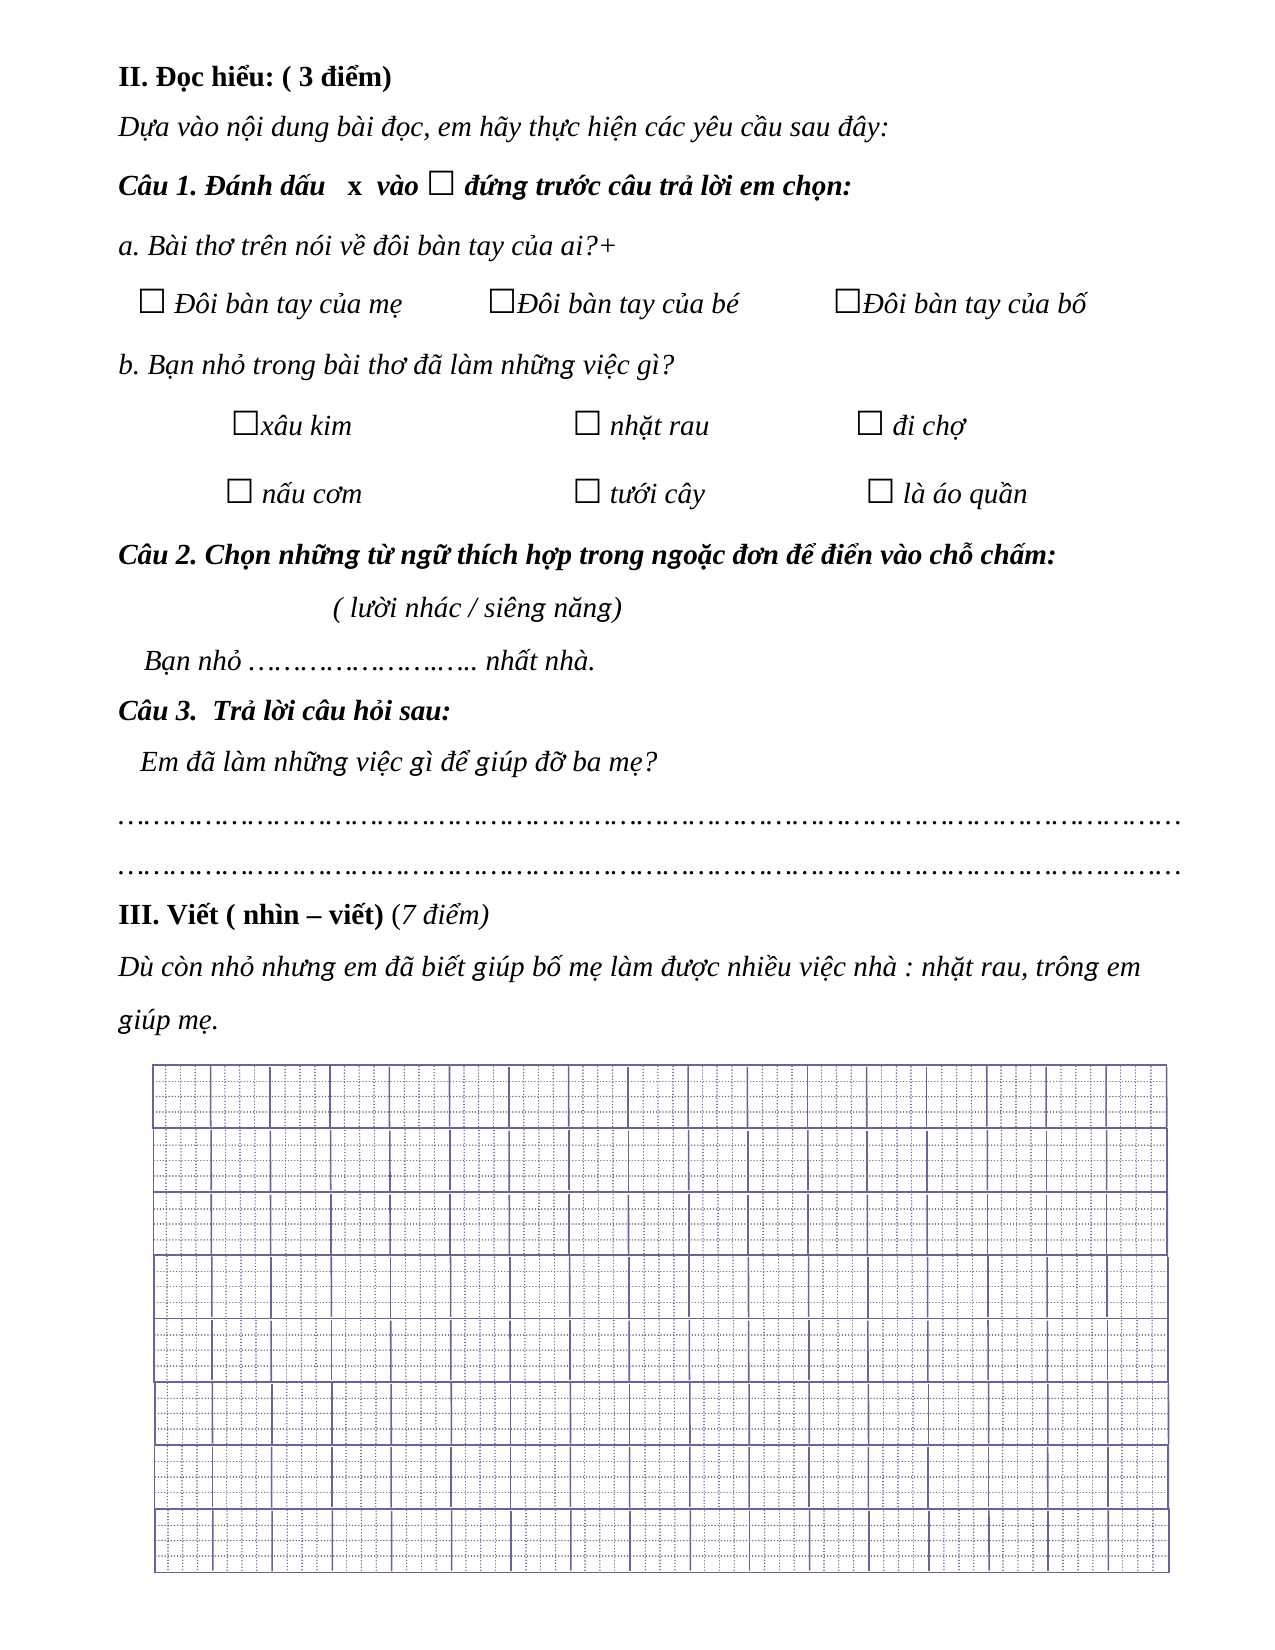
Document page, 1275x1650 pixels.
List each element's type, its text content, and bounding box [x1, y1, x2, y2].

text Dựa vào nội dung bài đọc, em hãy thực hiện các yêu cầu sau đây: [118, 109, 1186, 143]
text Câu 1. Đánh dấu x vào ☐ đứng trước câu trả lời em chọn: [118, 160, 426, 205]
text ☐xâu kim ☐ nhặt rau ☐ đi chợ [261, 400, 572, 445]
text b. Bạn nhỏ trong bài thơ đã làm những việc gì? [118, 346, 1186, 382]
text ☐ nấu cơm ☐ tưới cây ☐ là áo quần [895, 468, 1186, 513]
text Dù còn nhỏ nhưng em đã biết giúp bố mẹ làm được nhiều việc nhà : nhặt rau, trông em giúp mẹ. [118, 948, 1186, 1037]
text …………………………………………………………………………………………………………… [118, 847, 1186, 881]
text ☐xâu kim ☐ nhặt rau ☐ đi chợ [602, 400, 855, 445]
text Em đã làm những việc gì để giúp đỡ ba mẹ? [118, 743, 1186, 779]
text Câu 2. Chọn những từ ngữ thích hợp trong ngoặc đơn để điển vào chỗ chấm: [118, 536, 1186, 572]
text ☐ Đôi bàn tay của mẹ ☐Đôi bàn tay của bé ☐Đôi bàn tay của bố [517, 278, 833, 323]
text ☐ Đôi bàn tay của mẹ ☐Đôi bàn tay của bé ☐Đôi bàn tay của bố [863, 278, 1186, 323]
text ☐xâu kim ☐ nhặt rau ☐ đi chợ [885, 400, 1186, 445]
text a. Bài thơ trên nói về đôi bàn tay của ai?+ [118, 228, 1186, 261]
text ☐ Đôi bàn tay của mẹ ☐Đôi bàn tay của bé ☐Đôi bàn tay của bố [167, 278, 487, 323]
text ☐ nấu cơm ☐ tưới cây ☐ là áo quần [602, 468, 865, 513]
text Câu 1. Đánh dấu x vào ☐ đứng trước câu trả lời em chọn: [456, 160, 1186, 205]
text …………………………………………………………………………………………………………… [118, 797, 1186, 830]
text ( lười nhác / siêng năng) [143, 589, 1186, 625]
text ☐ nấu cơm ☐ tưới cây ☐ là áo quần [254, 468, 572, 513]
text III. Viết ( nhìn – viết) (7 điểm) [118, 897, 1186, 931]
text Bạn nhỏ ………………….….. nhất nhà. [143, 643, 916, 676]
text Câu 3. Trả lời câu hỏi sau: [118, 693, 1186, 727]
text II. Đọc hiểu: ( 3 điểm) [118, 59, 1186, 93]
